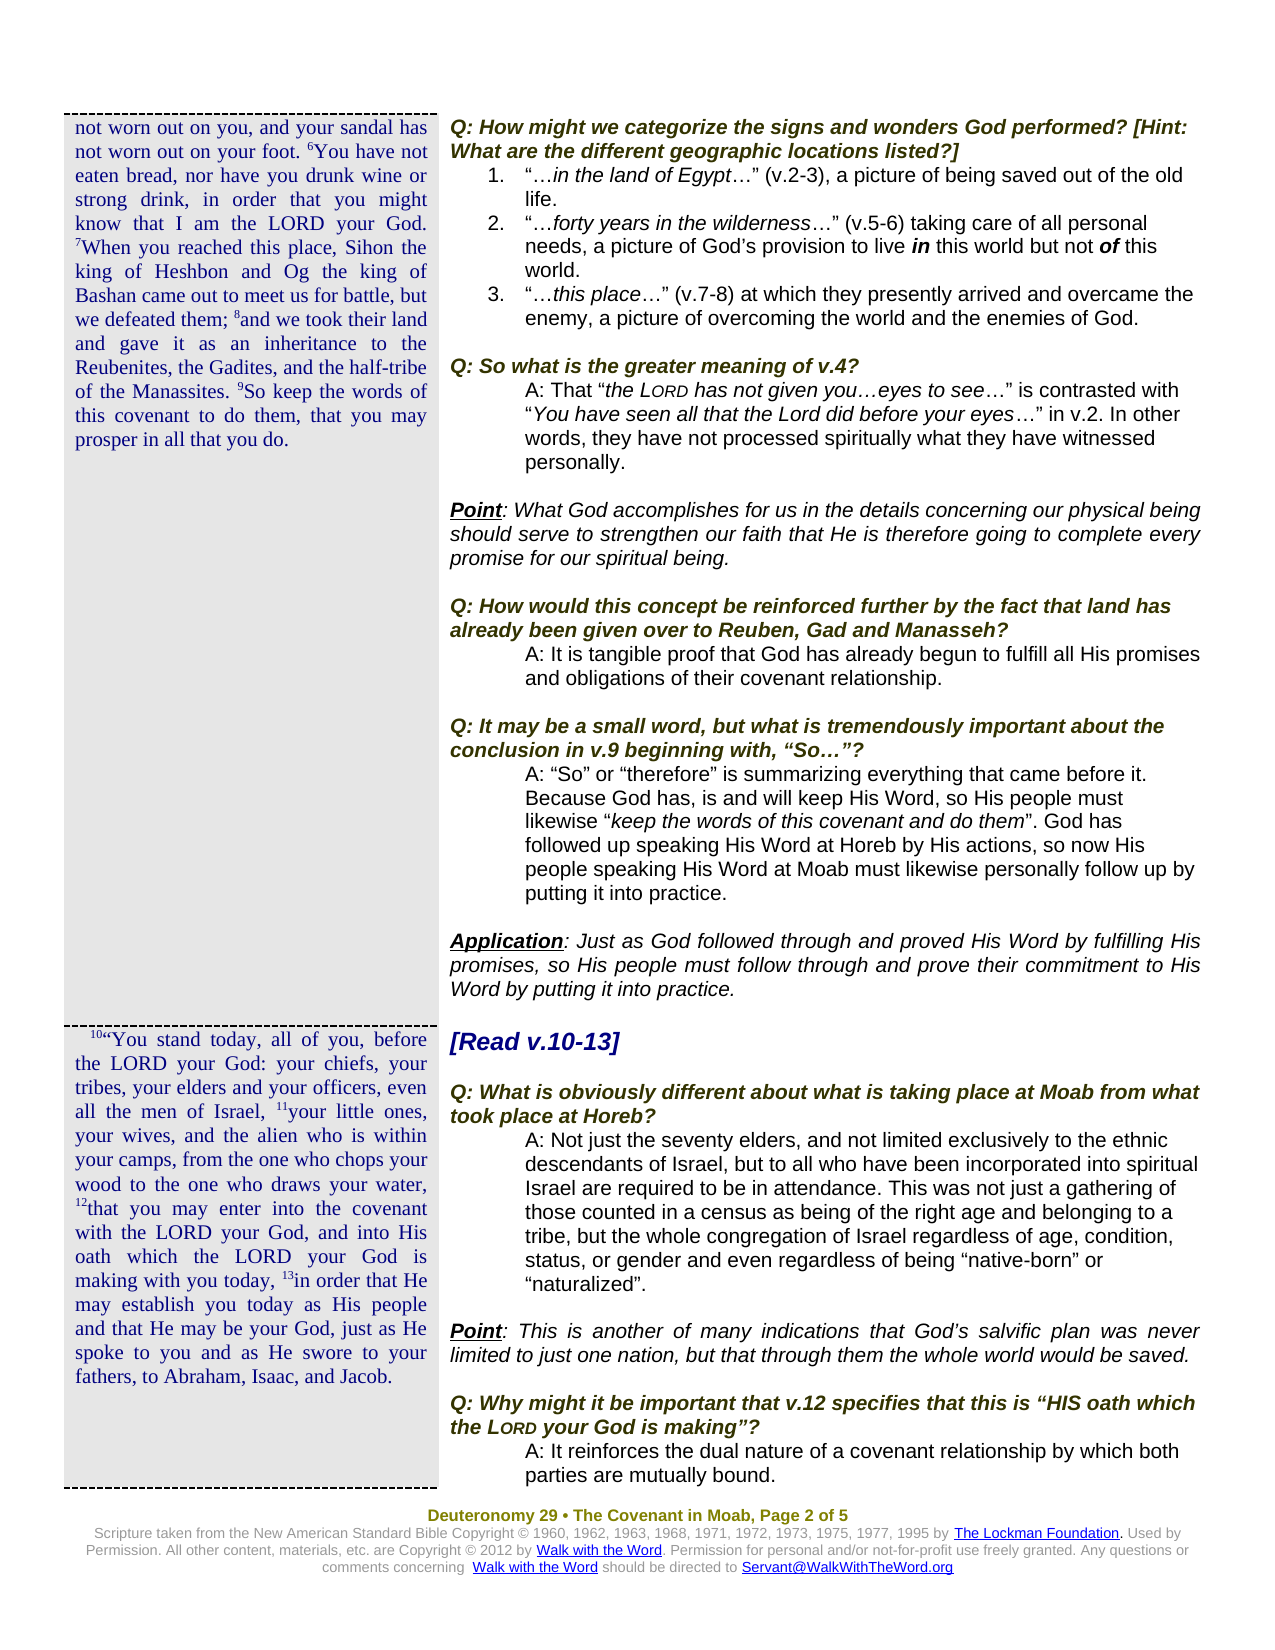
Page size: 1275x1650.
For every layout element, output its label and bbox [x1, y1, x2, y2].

table_cell [64, 1025, 439, 1487]
table_cell [64, 113, 439, 1025]
table_cell [439, 113, 1213, 1025]
table_cell [439, 1025, 1213, 1487]
